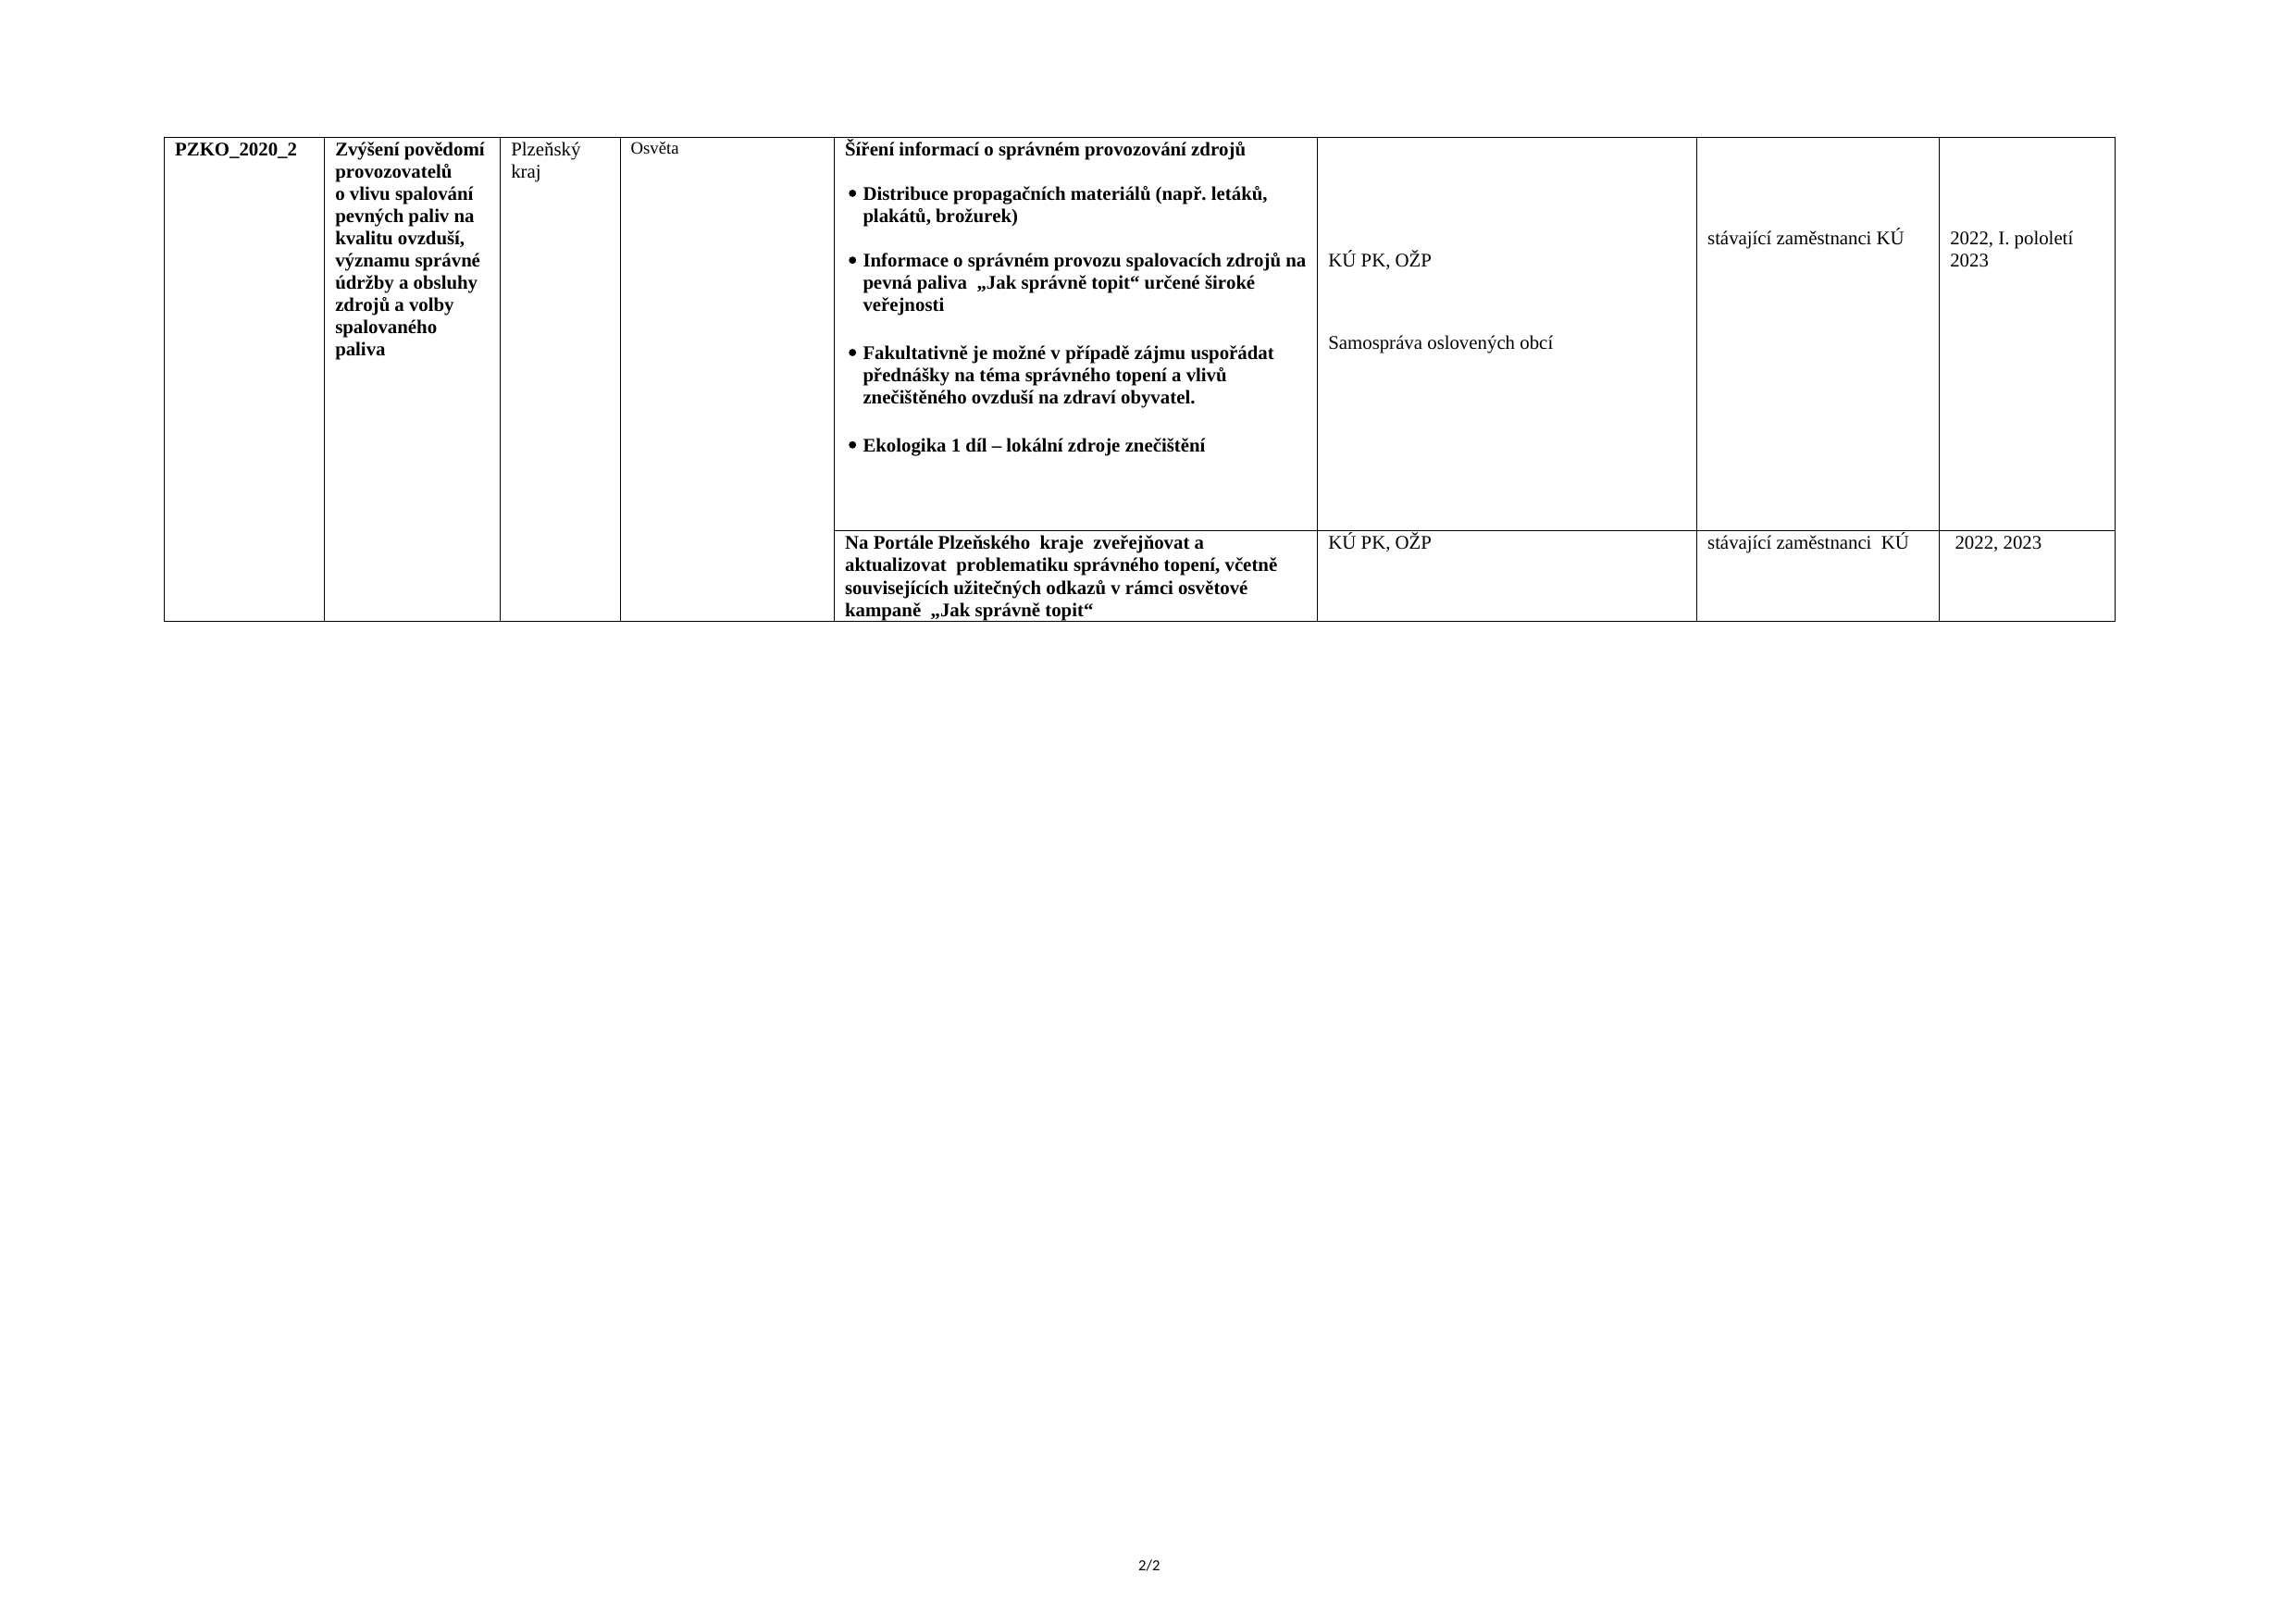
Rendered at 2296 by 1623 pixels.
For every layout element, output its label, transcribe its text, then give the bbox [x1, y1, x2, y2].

table_header Osvěta [621, 138, 834, 621]
table_header Šíření informací o správném provozování zdrojů Distribuce propagačních materiálů (např. letáků, plakátů, brožurek) Informace o správném provozu spalovacích zdrojů na pevná paliva „Jak správně topit“ určené široké veřejnosti Fakultativně je možné v případě zájmu uspořádat přednášky na téma správného topení a vlivů znečištěného ovzduší na zdraví obyvatel. Ekologika 1 díl – lokální zdroje znečištění [835, 138, 1317, 530]
table_header PZKO_2020_2 [165, 138, 324, 621]
table_cell KÚ PK, OŽP [1318, 531, 1696, 621]
table_header KÚ PK, OŽP Samospráva oslovených obcí [1318, 138, 1696, 530]
table_header stávající zaměstnanci KÚ [1697, 138, 1939, 530]
table_cell stávající zaměstnanci KÚ [1697, 531, 1939, 621]
table_cell 2022, 2023 [1940, 531, 2115, 621]
table_header Zvýšení povědomí provozovatelů o vlivu spalování pevných paliv na kvalitu ovzduší, významu správné údržby a obsluhy zdrojů a volby spalovaného paliva [325, 138, 500, 621]
table_header Plzeňský kraj [501, 138, 620, 621]
table_cell Na Portále Plzeňského kraje zveřejňovat a aktualizovat problematiku správného topení, včetně souvisejících užitečných odkazů v rámci osvětové kampaně „Jak správně topit“ [835, 531, 1317, 621]
table_header 2022, I. pololetí 2023 [1940, 138, 2115, 530]
